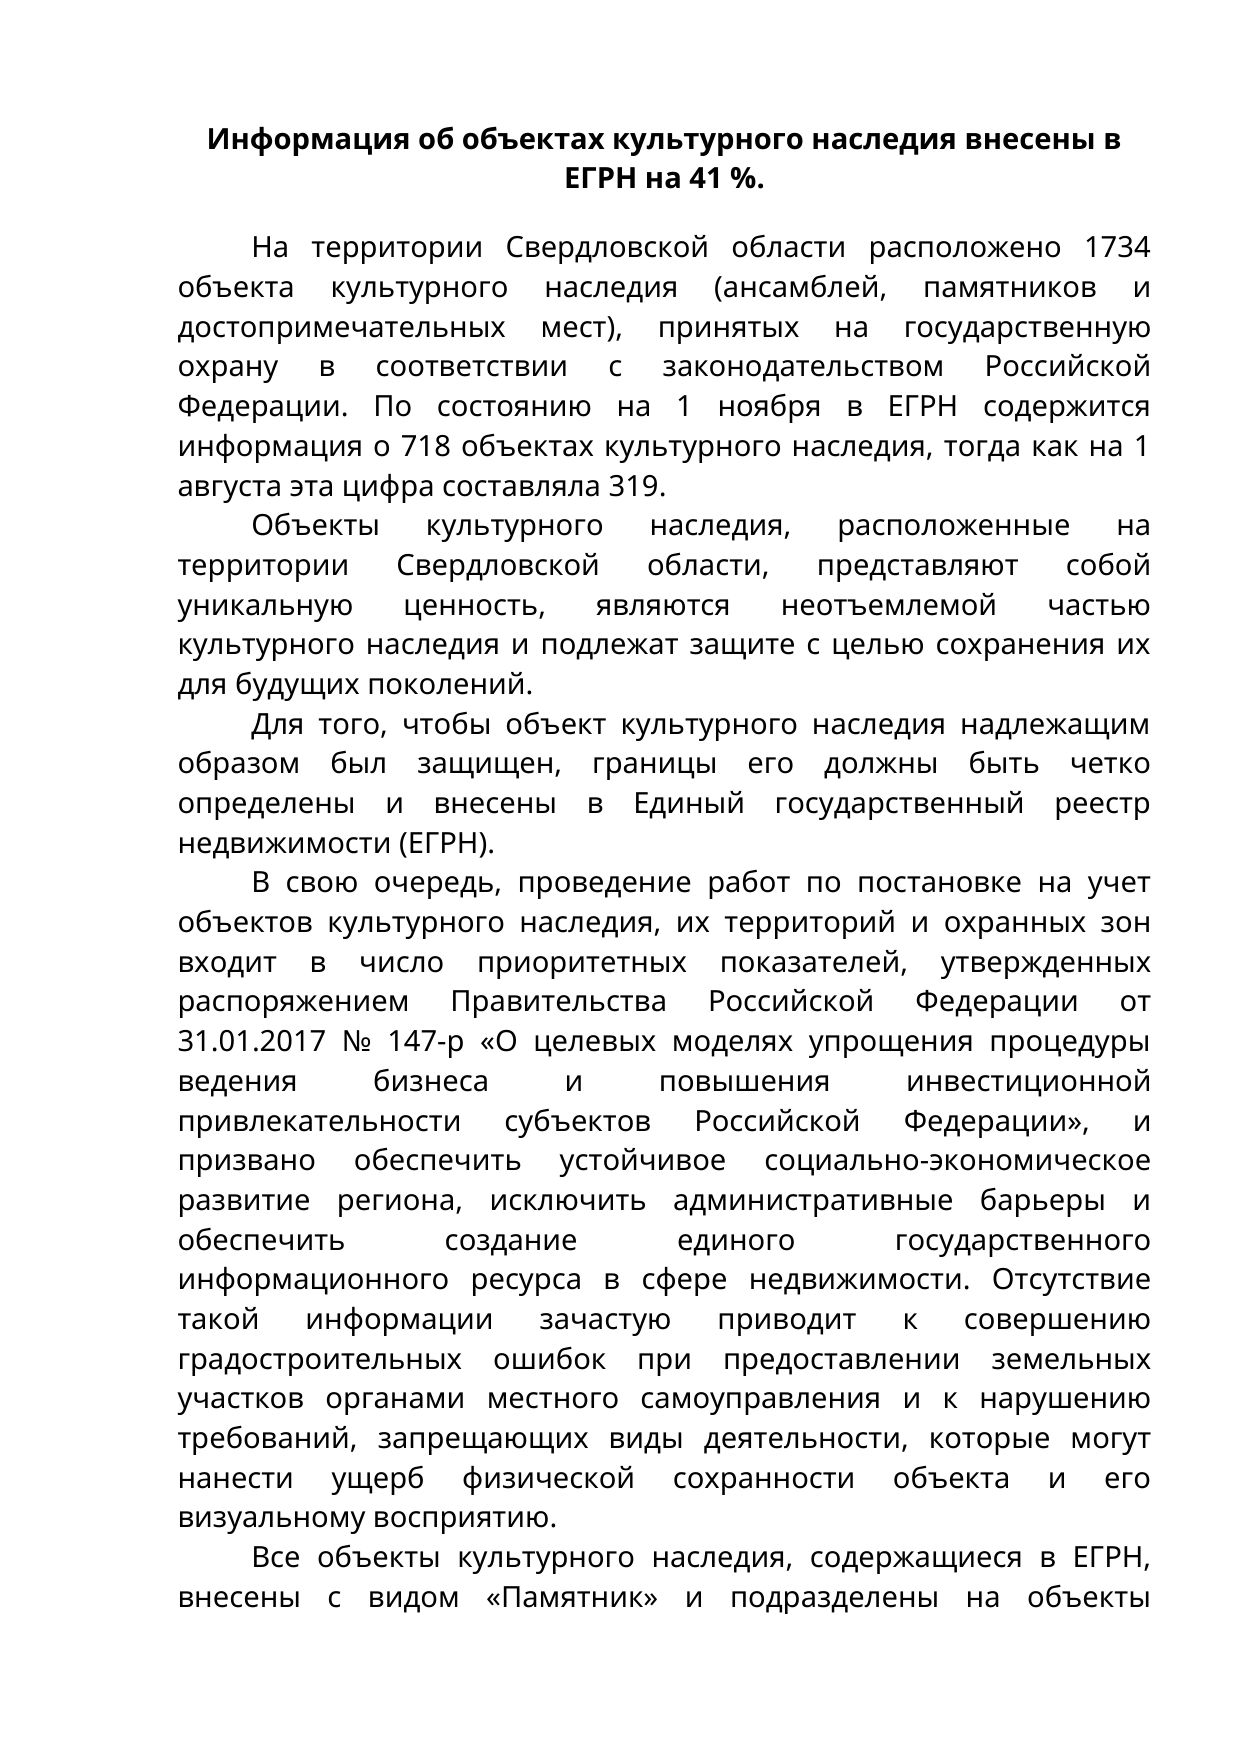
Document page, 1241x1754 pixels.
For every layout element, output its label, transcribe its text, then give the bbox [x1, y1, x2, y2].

text Информация об объектах культурного наследия внесены в ЕГРН на 41 %. [177, 118, 1152, 197]
text На территории Свердловской области расположено 1734 объекта культурного наследия (ансамблей, памятников и достопримечательных мест), принятых на государственную охрану в соответствии с законодательством Российской Федерации. По состоянию на 1 ноября в ЕГРН содержится информация о 718 объектах культурного наследия, тогда как на 1 августа эта цифра составляла 319. [177, 227, 1152, 504]
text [177, 1536, 1152, 1616]
text Объекты культурного наследия, расположенные на территории Свердловской области, представляют собой уникальную ценность, являются неотъемлемой частью культурного наследия и подлежат защите с целью сохранения их для будущих поколений. [177, 504, 1152, 703]
text Для того, чтобы объект культурного наследия надлежащим образом был защищен, границы его должны быть четко определены и внесены в Единый государственный реестр недвижимости (ЕГРН). [177, 703, 1152, 862]
text В свою очередь, проведение работ по постановке на учет объектов культурного наследия, их территорий и охранных зон входит в число приоритетных показателей, утвержденных распоряжением Правительства Российской Федерации от 31.01.2017 № 147-р «О целевых моделях упрощения процедуры ведения бизнеса и повышения инвестиционной привлекательности субъектов Российской Федерации», и призвано обеспечить устойчивое социально-экономическое развитие региона, исключить административные барьеры и обеспечить создание единого государственного информационного ресурса в сфере недвижимости. Отсутствие такой информации зачастую приводит к совершению градостроительных ошибок при предоставлении земельных участков органами местного самоуправления и к нарушению требований, запрещающих виды деятельности, которые могут нанести ущерб физической сохранности объекта и его визуальному восприятию. [177, 862, 1152, 1536]
